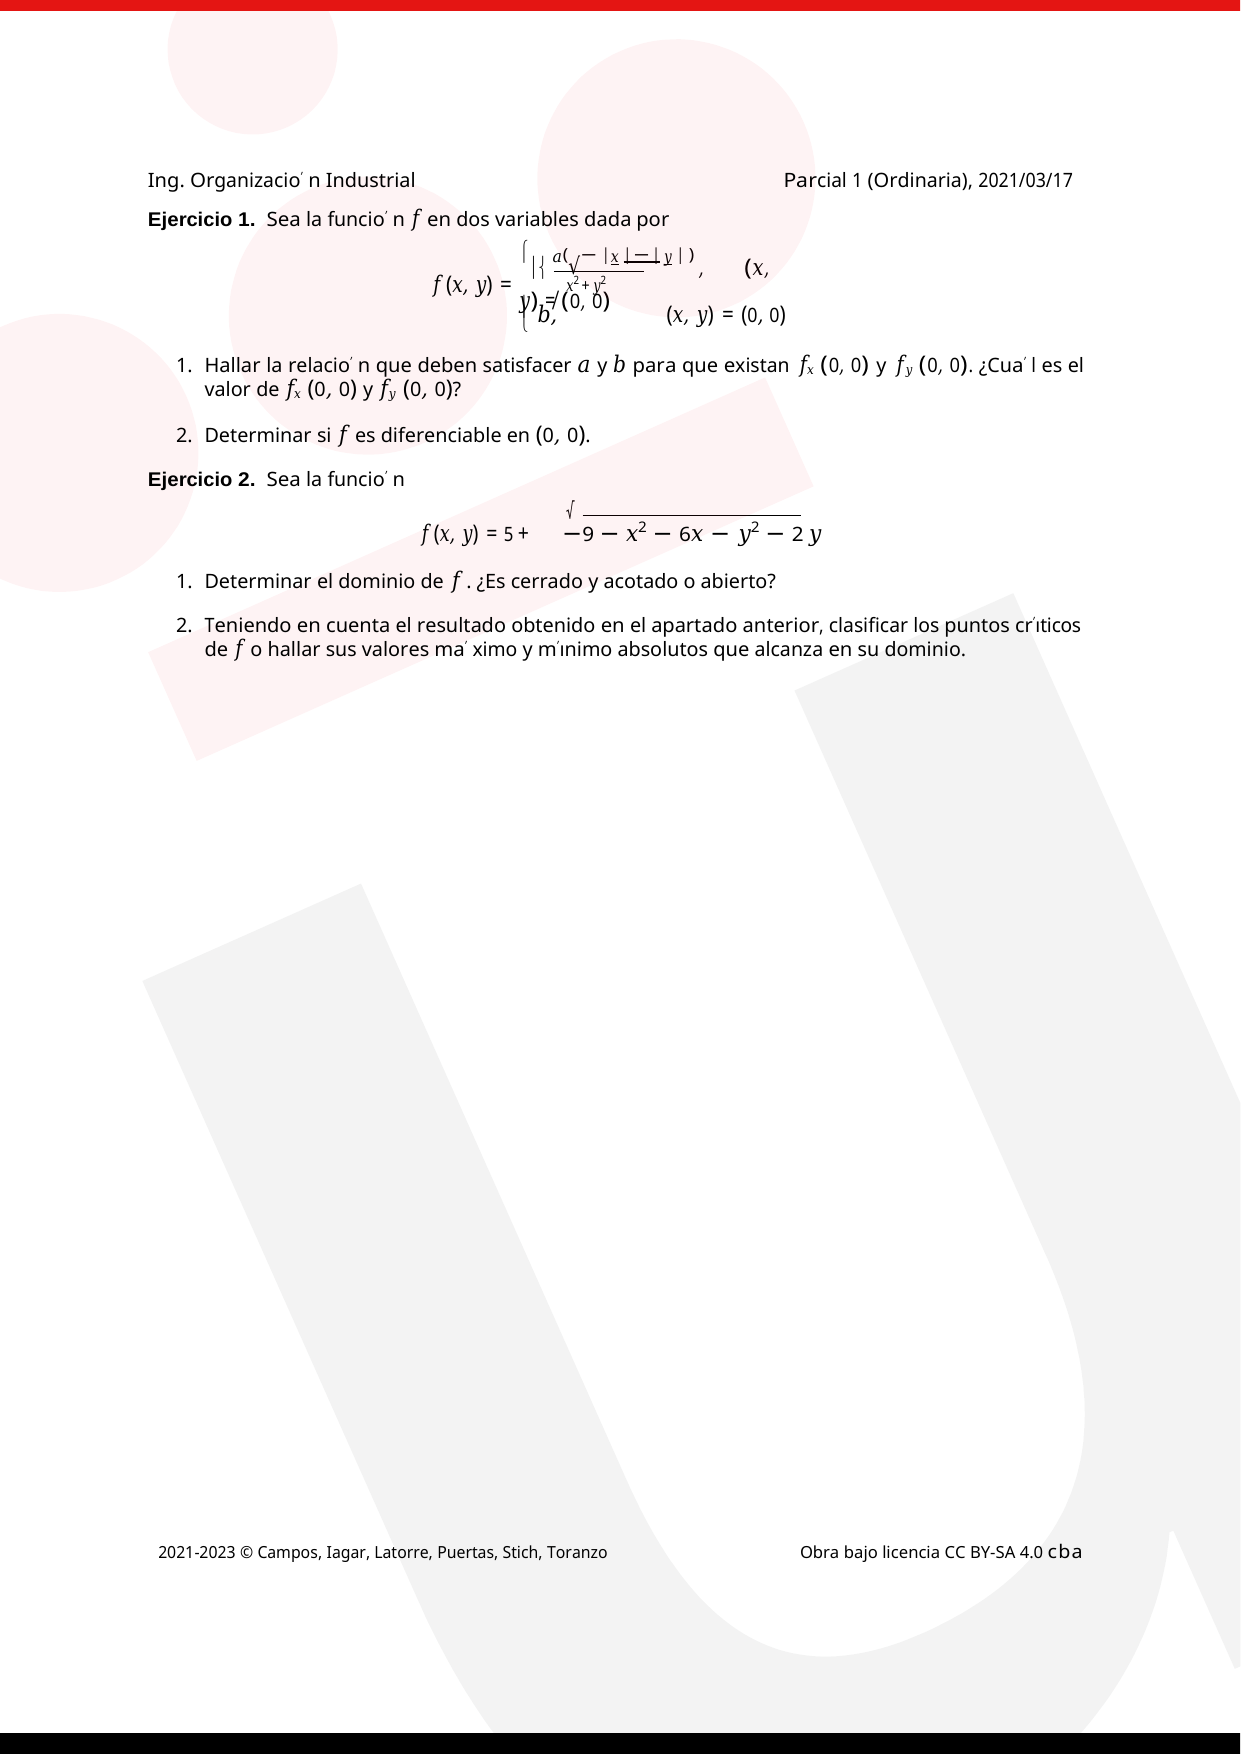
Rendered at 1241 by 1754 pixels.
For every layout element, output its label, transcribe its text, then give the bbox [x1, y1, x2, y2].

text 𝑓 (𝑥, 𝑦) = [135, 272, 512, 297]
list Hallar la relacio´ n que deben satisfacer 𝑎 y 𝑏 para que existan 𝑓𝑥 (0, 0) y 𝑓𝑦 (0, 0). ¿Cua´ l es el valor de 𝑓𝑥 (0, 0) y 𝑓𝑦 (0, 0)? [176, 351, 1093, 403]
list Determinar el dominio de 𝑓 . ¿Es cerrado y acotado o abierto? [176, 567, 1151, 594]
text Ejercicio 2. Sea la funcio´ n [148, 466, 1151, 493]
list Determinar si 𝑓 es diferenciable en (0, 0). [176, 418, 1151, 449]
text 𝑏, (𝑥, 𝑦) = (0, 0) [172, 297, 1151, 329]
text 𝑓 (𝑥, 𝑦) = 5 + −9 − 𝑥2 − 6𝑥 − 𝑦2 − 2 𝑦 [135, 511, 1107, 548]
list Teniendo en cuenta el resultado obtenido en el apartado anterior, clasificar los puntos cr´ıticos de 𝑓 o hallar sus valores ma´ ximo y m´ınimo absolutos que alcanza en su dominio. [176, 612, 1093, 662]
text Ejercicio 1. Sea la funcio´ n 𝑓 en dos variables dada por [148, 206, 1151, 233]
text 2021-2023 © Campos, Iagar, Latorre, Puertas, Stich, Toranzo Obra bajo licencia CC BY-SA 4.0 cba [135, 1539, 1105, 1564]
text 𝑥2 + 𝑦2 [566, 272, 1151, 296]
text Ing. Organizacio´ n Industrial Parcial 1 (Ordinaria), 2021/03/17 [148, 166, 1151, 193]
